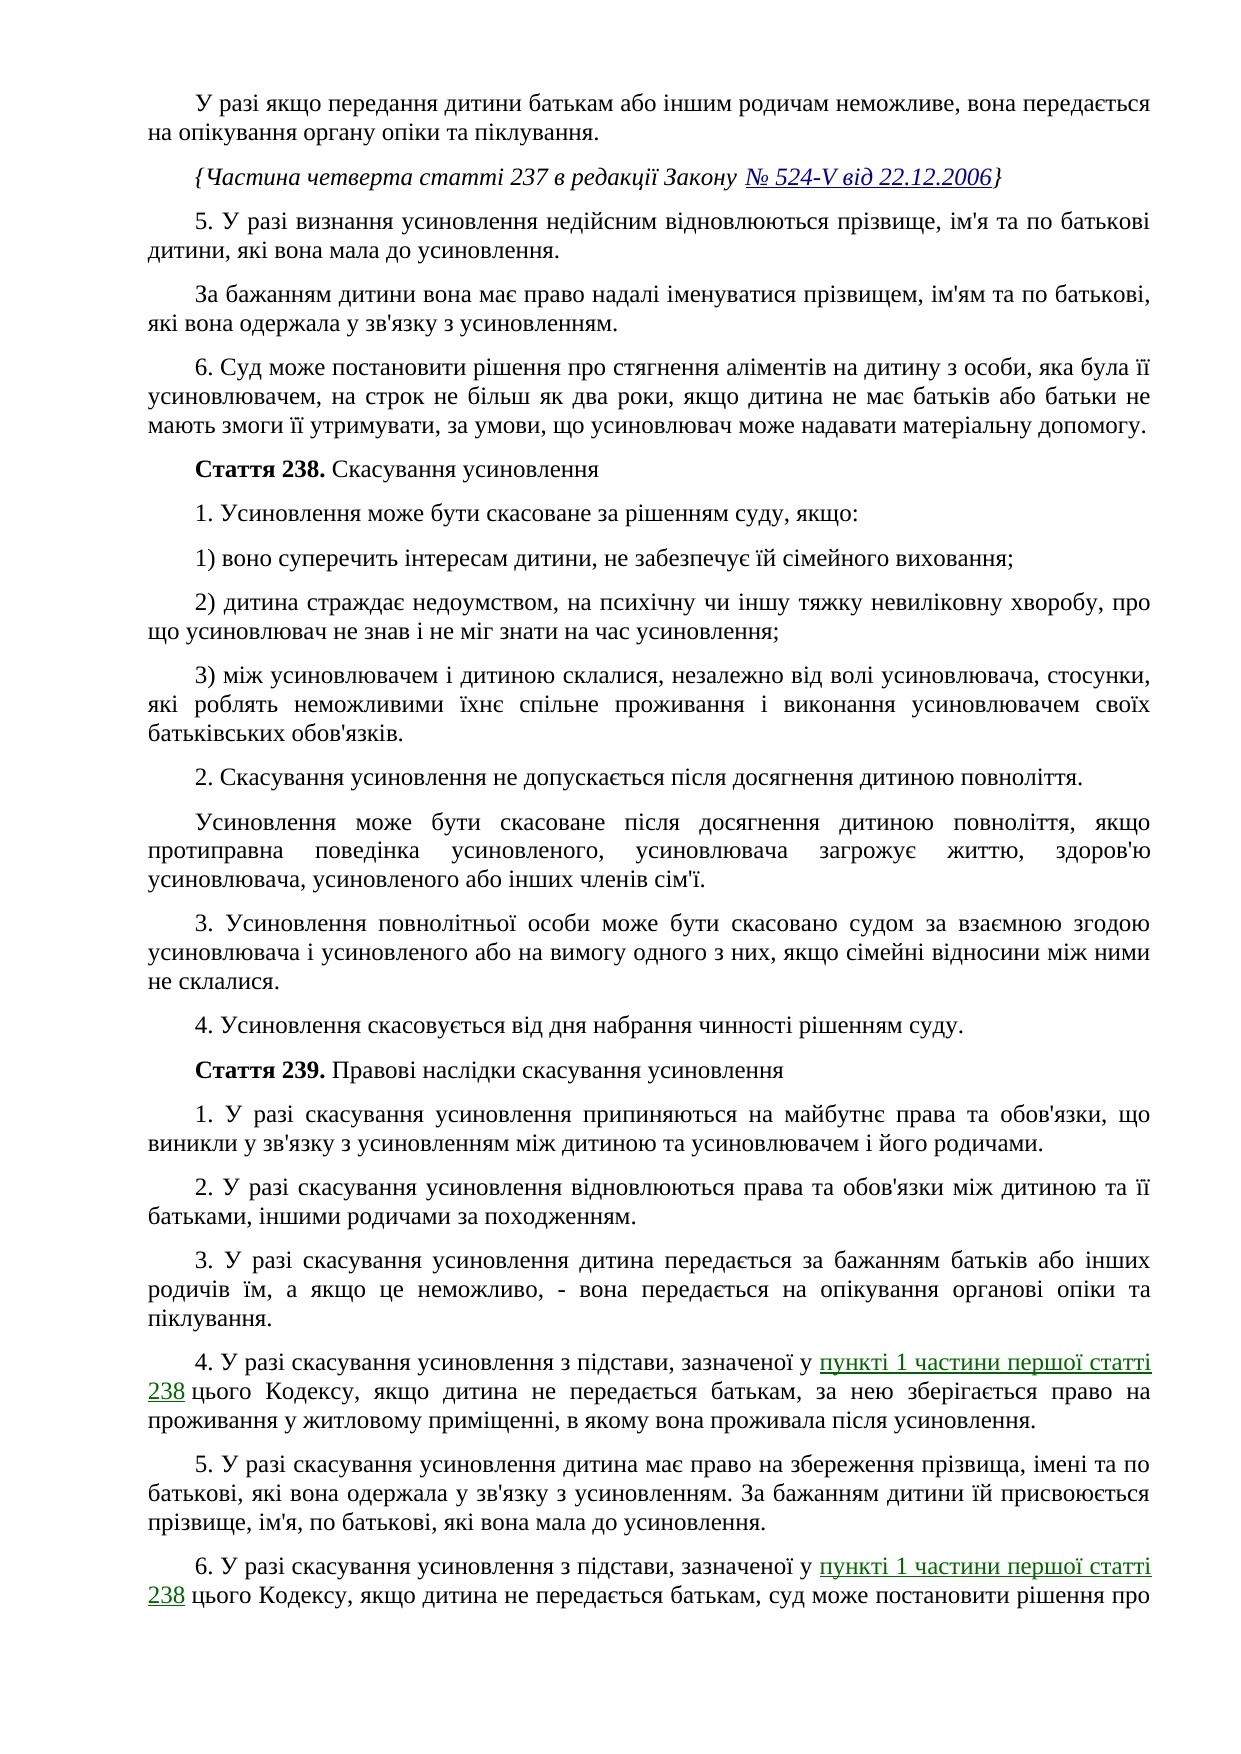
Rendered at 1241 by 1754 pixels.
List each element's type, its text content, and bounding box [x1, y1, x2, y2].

text 4. Усиновлення скасовується від дня набрання чинності рішенням суду. [148, 1010, 1152, 1039]
text 1) воно суперечить інтересам дитини, не забезпечує їй сімейного виховання; [148, 543, 1152, 572]
text 2. У разі скасування усиновлення відновлюються права та обов'язки між дитиною та її батьками, іншими родичами за походженням. [148, 1172, 1152, 1230]
text 6. Суд може постановити рішення про стягнення аліментів на дитину з особи, яка була її усиновлювачем, на строк не більш як два роки, якщо дитина не має батьків або батьки не мають змоги її утримувати, за умови, що усиновлювач може надавати матеріальну допомогу. [148, 352, 1152, 438]
text Усиновлення може бути скасоване після досягнення дитиною повноліття, якщо протиправна поведінка усиновленого, усиновлювача загрожує життю, здоров'ю усиновлювача, усиновленого або інших членів сім'ї. [148, 807, 1152, 893]
text 4. У разі скасування усиновлення з підстави, зазначеної у пункті 1 частини першої статті 238 цього Кодексу, якщо дитина не передається батькам, за нею зберігається право на проживання у житловому приміщенні, в якому вона проживала після усиновлення. [148, 1347, 1152, 1433]
text У разі якщо передання дитини батькам або іншим родичам неможливе, вона передається на опікування органу опіки та піклування. [148, 88, 1152, 146]
text Стаття 239. Правові наслідки скасування усиновлення [148, 1055, 1152, 1083]
text 3. У разі скасування усиновлення дитина передається за бажанням батьків або інших родичів їм, а якщо це неможливо, - вона передається на опікування органові опіки та піклування. [148, 1245, 1152, 1332]
text 3) між усиновлювачем і дитиною склалися, незалежно від волі усиновлювача, стосунки, які роблять неможливими їхнє спільне проживання і виконання усиновлювачем своїх батьківських обов'язків. [148, 660, 1152, 747]
text 1. Усиновлення може бути скасоване за рішенням суду, якщо: [148, 498, 1152, 527]
text 3. Усиновлення повнолітньої особи може бути скасовано судом за взаємною згодою усиновлювача і усиновленого або на вимогу одного з них, якщо сімейні відносини між ними не склалися. [148, 908, 1152, 995]
text 2. Скасування усиновлення не допускається після досягнення дитиною повноліття. [148, 762, 1152, 791]
text Стаття 238. Скасування усиновлення [148, 454, 1152, 483]
text 1. У разі скасування усиновлення припиняються на майбутнє права та обов'язки, що виникли у зв'язку з усиновленням між дитиною та усиновлювачем і його родичами. [148, 1099, 1152, 1157]
text 5. У разі скасування усиновлення дитина має право на збереження прізвища, імені та по батькові, які вона одержала у зв'язку з усиновленням. За бажанням дитини їй присвоюється прізвище, ім'я, по батькові, які вона мала до усиновлення. [148, 1449, 1152, 1535]
text 2) дитина страждає недоумством, на психічну чи іншу тяжку невиліковну хворобу, про що усиновлювач не знав і не міг знати на час усиновлення; [148, 587, 1152, 645]
text За бажанням дитини вона має право надалі іменуватися прізвищем, ім'ям та по батькові, які вона одержала у зв'язку з усиновленням. [148, 279, 1152, 337]
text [148, 1551, 1152, 1608]
text {Частина четверта статті 237 в редакції Закону № 524-V від 22.12.2006} [148, 162, 1152, 190]
text 5. У разі визнання усиновлення недійсним відновлюються прізвище, ім'я та по батькові дитини, які вона мала до усиновлення. [148, 206, 1152, 263]
